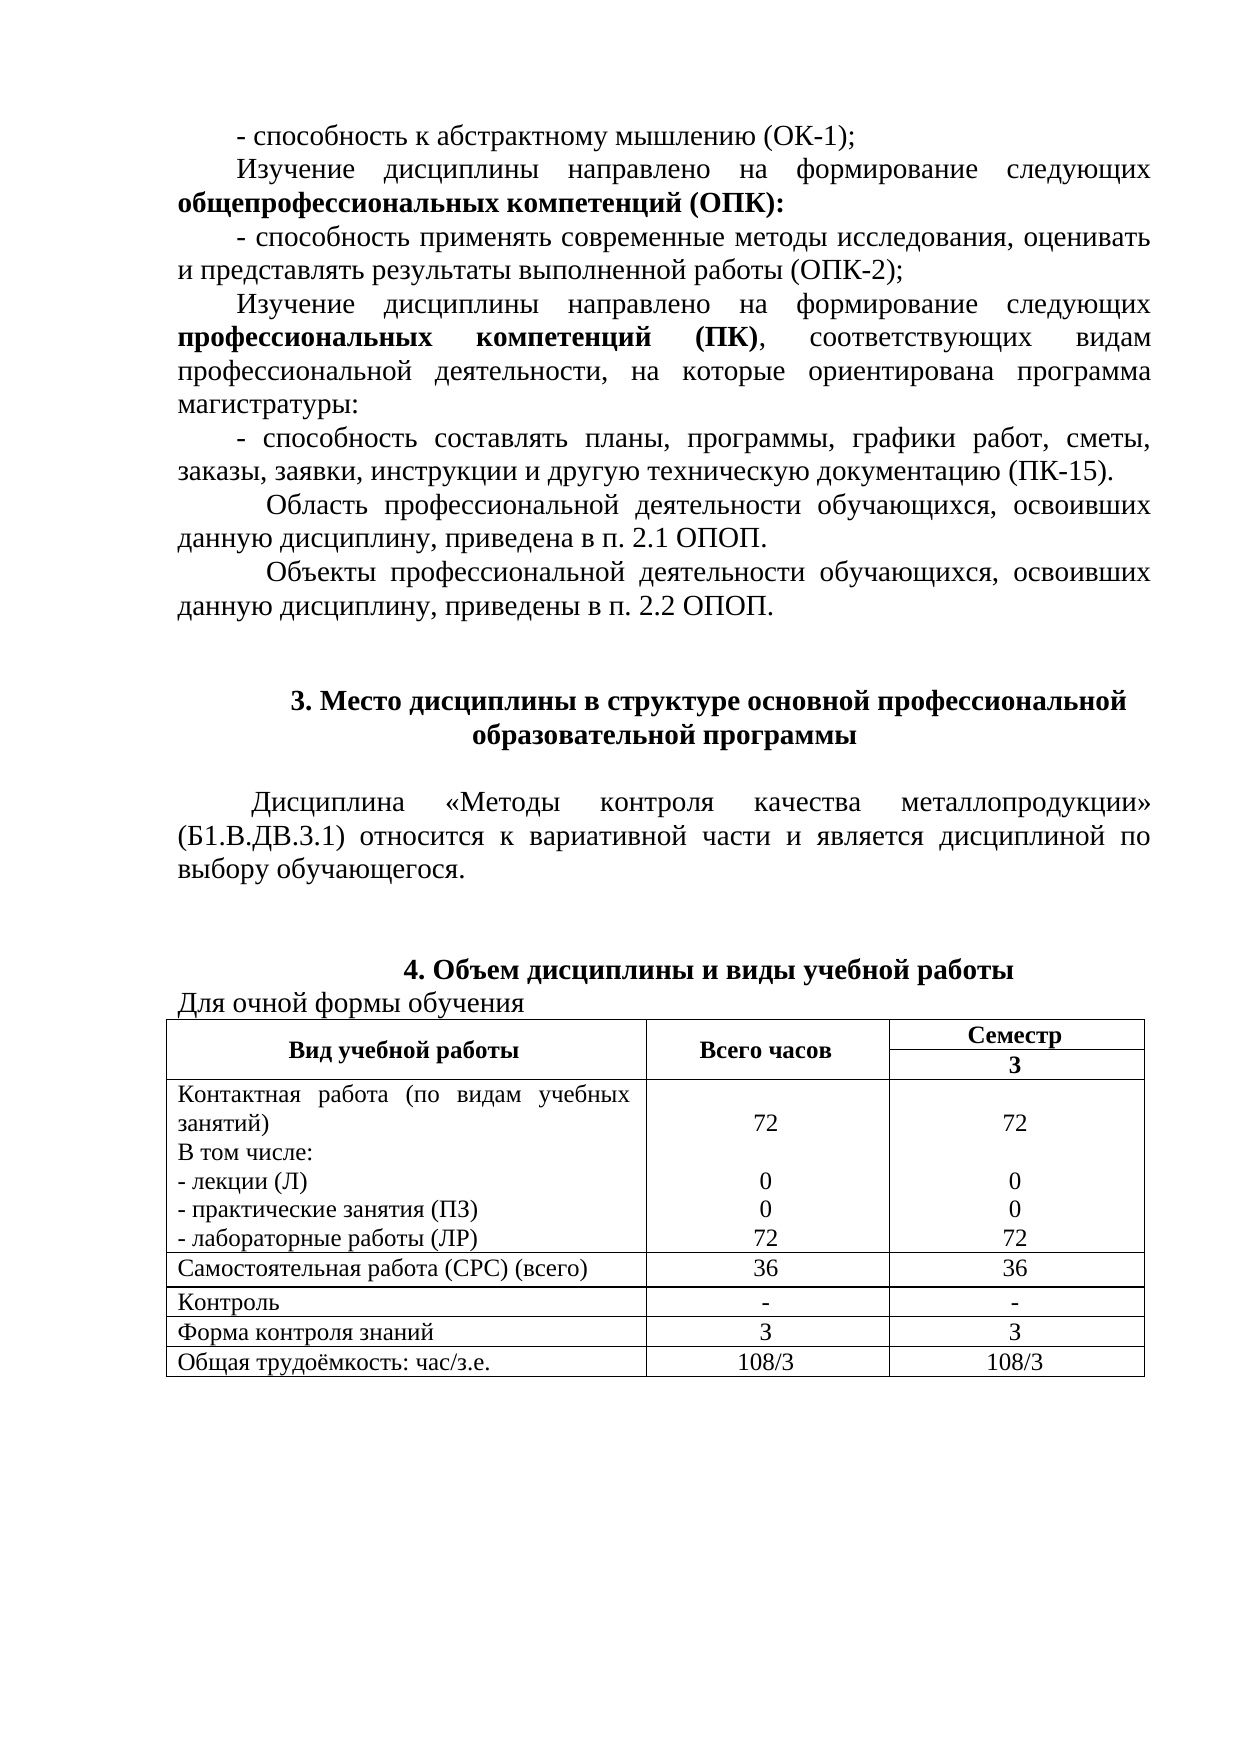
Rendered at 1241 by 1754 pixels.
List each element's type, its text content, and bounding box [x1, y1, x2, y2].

table_cell - [647, 1288, 889, 1316]
text - способность к абстрактному мышлению (ОК-1); [177, 118, 1152, 152]
list Для очной формы обучения [177, 985, 1152, 1019]
text Изучение дисциплины направлено на формирование следующих общепрофессиональных компетенций (ОПК): [177, 152, 1152, 219]
table_cell З [647, 1317, 889, 1346]
table_cell Общая трудоёмкость: час/з.е. [167, 1347, 646, 1376]
text 4. Объем дисциплины и виды учебной работы [177, 952, 1152, 985]
text - способность составлять планы, программы, графики работ, сметы, заказы, заявки, инструкции и другую техническую документацию (ПК-15). [177, 420, 1152, 487]
table_header Вид учебной работы [167, 1020, 646, 1078]
text Область профессиональной деятельности обучающихся, освоивших данную дисциплину, приведена в п. 2.1 ОПОП. [177, 487, 1152, 554]
text Объекты профессиональной деятельности обучающихся, освоивших данную дисциплину, приведены в п. 2.2 ОПОП. [177, 554, 1152, 621]
table_cell Контактная работа (по видам учебных занятий) В том числе: - лекции (Л) - практические занятия (ПЗ) - лабораторные работы (ЛР) [167, 1080, 646, 1252]
table_cell 36 [890, 1253, 1144, 1286]
table_cell 36 [647, 1253, 889, 1286]
table_cell 3 [890, 1050, 1144, 1078]
text - способность применять современные методы исследования, оценивать и представлять результаты выполненной работы (ОПК-2); [177, 219, 1152, 286]
text Изучение дисциплины направлено на формирование следующих профессиональных компетенций (ПК), соответствующих видам профессиональной деятельности, на которые ориентирована программа магистратуры: [177, 286, 1152, 420]
table_cell - [890, 1288, 1144, 1316]
table_cell 108/3 [647, 1347, 889, 1376]
table_cell 72 0 0 72 [890, 1080, 1144, 1252]
table_cell 72 0 0 72 [647, 1080, 889, 1252]
table_cell 108/3 [890, 1347, 1144, 1376]
table_cell Форма контроля знаний [167, 1317, 646, 1346]
table_header Семестр [890, 1020, 1144, 1049]
table_header Всего часов [647, 1020, 889, 1078]
text 3. Место дисциплины в структуре основной профессиональной образовательной программы [177, 683, 1152, 751]
table_cell Самостоятельная работа (СРС) (всего) [167, 1253, 646, 1286]
table_cell З [890, 1317, 1144, 1346]
text Дисциплина «Методы контроля качества металлопродукции» (Б1.В.ДВ.3.1) относится к вариативной части и является дисциплиной по выбору обучающегося. [177, 784, 1152, 885]
table_cell Контроль [167, 1288, 646, 1316]
